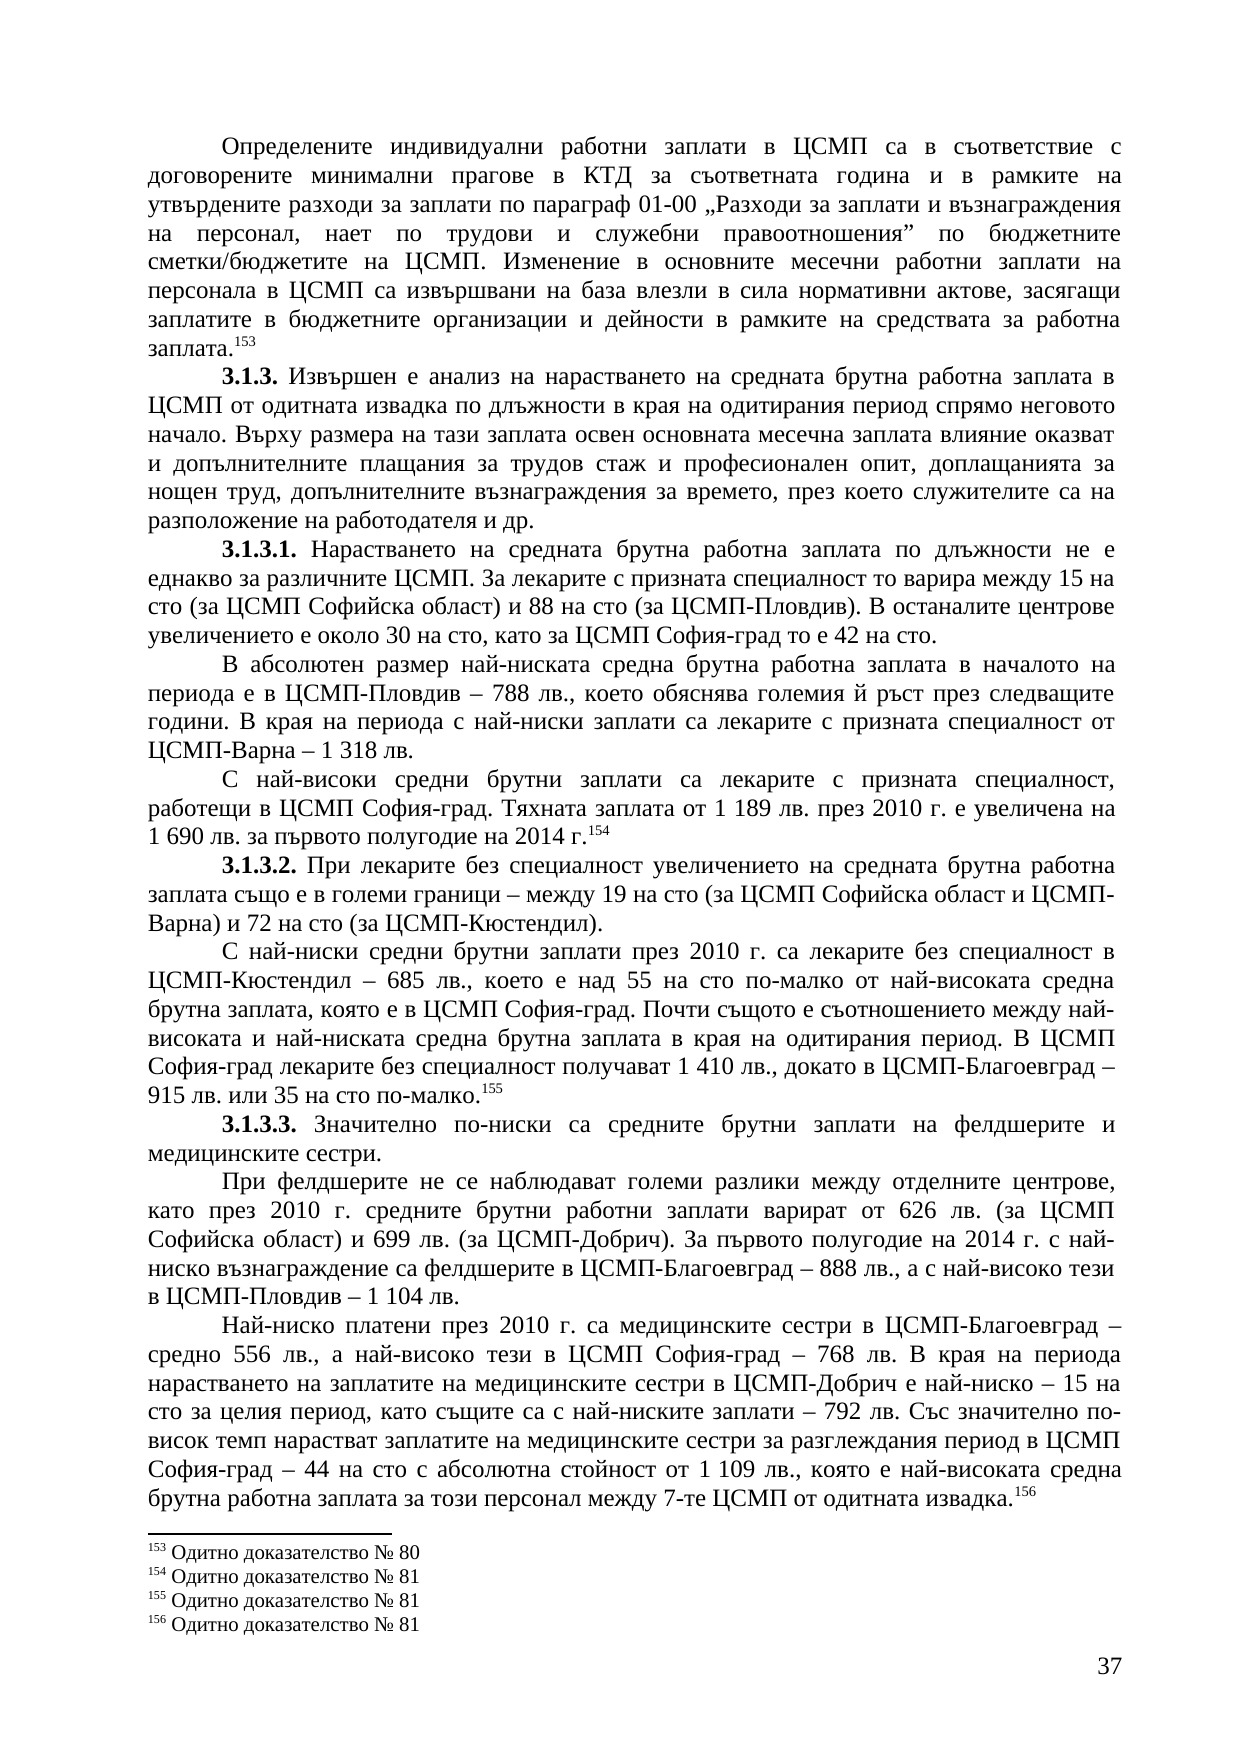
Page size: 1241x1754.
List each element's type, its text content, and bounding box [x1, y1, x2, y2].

text Най-ниско платени през 2010 г. са медицинските сестри в ЦСМП-Благоевград – средно 556 лв., а най-високо тези в ЦСМП София-град – 768 лв. В края на периода нарастването на заплатите на медицинските сестри в ЦСМП-Добрич е най-ниско – 15 на сто за целия период, като същите са с най-ниските заплати – 792 лв. Със значително по-висок темп нарастват заплатите на медицинските сестри за разглеждания период в ЦСМП София-град – 44 на сто с абсолютна стойност от 1 109 лв., която е най-високата средна брутна работна заплата за този персонал между 7-те ЦСМП от одитната извадка. [148, 1310, 1122, 1511]
text С най-ниски средни брутни заплати през 2010 г. са лекарите без специалност в ЦСМП-Кюстендил – 685 лв., което е над 55 на сто по-малко от най-високата средна брутна заплата, която е в ЦСМП София-град. Почти същото е съотношението между най-високата и най-ниската средна брутна заплата в края на одитирания период. В ЦСМП София-град лекарите без специалност получават 1 410 лв., докато в ЦСМП-Благоевград – 915 лв. или 35 на сто по-малко. [148, 936, 1116, 1109]
text При фелдшерите не се наблюдават големи разлики между отделните центрове, като през 2010 г. средните брутни работни заплати варират от 626 лв. (за ЦСМП Софийска област) и 699 лв. (за ЦСМП-Добрич). За първото полугодие на 2014 г. с най-ниско възнаграждение са фелдшерите в ЦСМП-Благоевград – 888 лв., а с най-високо тези в ЦСМП-Пловдив – 1 104 лв. [148, 1166, 1116, 1310]
text С най-високи средни брутни заплати са лекарите с призната специалност, работещи в ЦСМП София-град. Тяхната заплата от 1 189 лв. през 2010 г. е увеличена на 1 690 лв. за първото полугодие на 2014 г. [148, 764, 1116, 850]
text 3.1.3.3. Значително по-ниски са средните брутни заплати на фелдшерите и медицинските сестри. [148, 1109, 1116, 1166]
text 3.1.3.1. Нарастването на средната брутна работна заплата по длъжности не е еднакво за различните ЦСМП. За лекарите с призната специалност то варира между 15 на сто (за ЦСМП Софийска област) и 88 на сто (за ЦСМП-Пловдив). В останалите центрове увеличението е около 30 на сто, като за ЦСМП София-град то е 42 на сто. [148, 534, 1116, 649]
text В абсолютен размер най-ниската средна брутна работна заплата в началото на периода е в ЦСМП-Пловдив – 788 лв., което обяснява големия й ръст през следващите години. В края на периода с най-ниски заплати са лекарите с призната специалност от ЦСМП-Варна – 1 318 лв. [148, 649, 1116, 764]
text Определените индивидуални работни заплати в ЦСМП са в съответствие с договорените минимални прагове в КТД за съответната година и в рамките на утвърдените разходи за заплати по параграф 01-00 „Разходи за заплати и възнаграждения на персонал, нает по трудови и служебни правоотношения” по бюджетните сметки/бюджетите на ЦСМП. Изменение в основните месечни работни заплати на персонала в ЦСМП са извършвани на база влезли в сила нормативни актове, засягащи заплатите в бюджетните организации и дейности в рамките на средствата за работна заплата. [148, 131, 1122, 361]
text 3.1.3. Извършен е анализ на нарастването на средната брутна работна заплата в ЦСМП от одитната извадка по длъжности в края на одитирания период спрямо неговото начало. Върху размера на тази заплата освен основната месечна заплата влияние оказват и допълнителните плащания за трудов стаж и професионален опит, доплащанията за нощен труд, допълнителните възнаграждения за времето, през което служителите са на разположение на работодателя и др. [148, 361, 1116, 534]
text 3.1.3.2. При лекарите без специалност увеличението на средната брутна работна заплата също е в големи граници – между 19 на сто (за ЦСМП Софийска област и ЦСМП-Варна) и 72 на сто (за ЦСМП-Кюстендил). [148, 850, 1116, 936]
